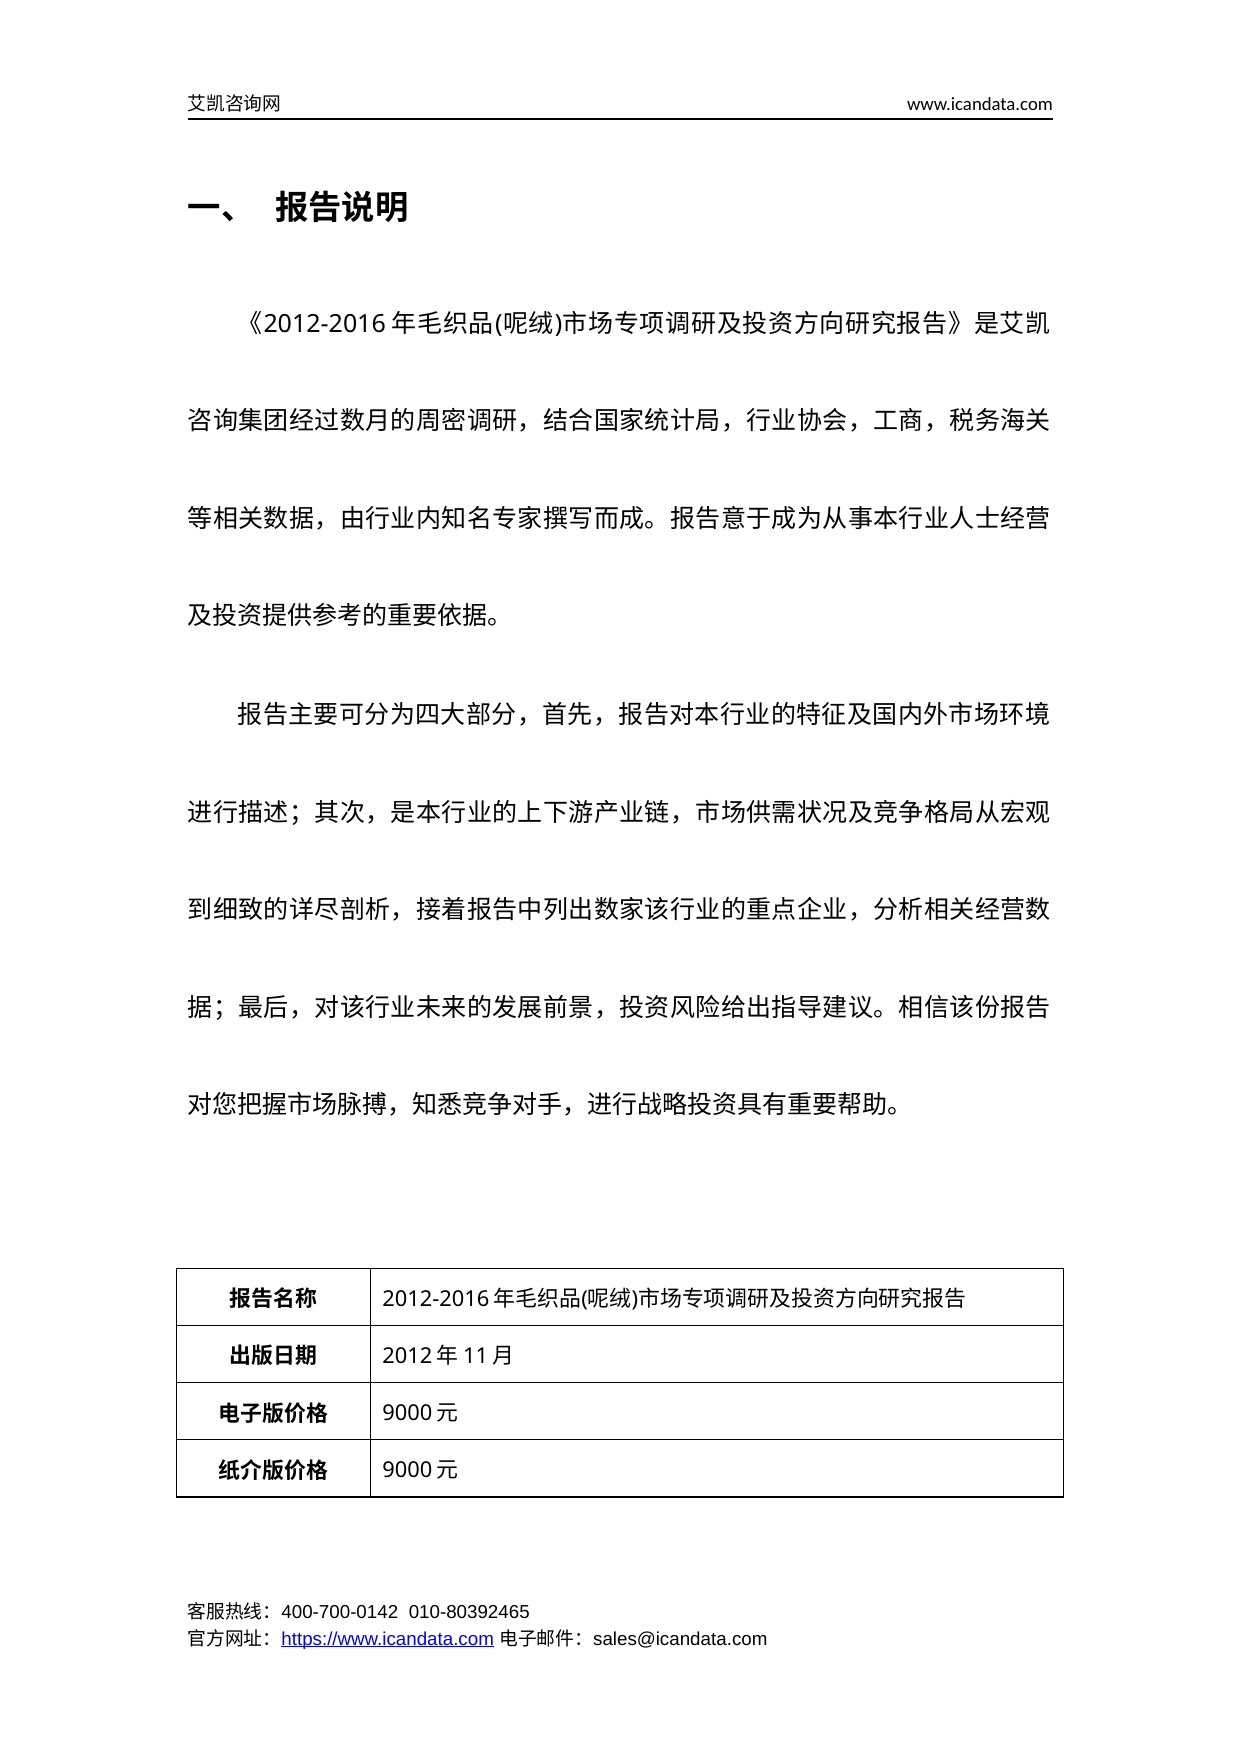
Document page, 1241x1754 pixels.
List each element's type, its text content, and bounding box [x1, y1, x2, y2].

table_cell 出版日期 [177, 1326, 370, 1382]
table_cell 纸介版价格 [177, 1440, 370, 1496]
table_cell 2012年11月 [371, 1326, 1063, 1382]
table_header 2012-2016年毛织品(呢绒)市场专项调研及投资方向研究报告 [371, 1269, 1063, 1325]
text 《2012-2016年毛织品(呢绒)市场专项调研及投资方向研究报告》是艾凯咨询集团经过数月的周密调研，结合国家统计局，行业协会，工商，税务海关等相关数据，由行业内知名专家撰写而成。报告意于成为从事本行业人士经营及投资提供参考的重要依据。 [187, 289, 1053, 646]
text 报告主要可分为四大部分，首先，报告对本行业的特征及国内外市场环境进行描述；其次，是本行业的上下游产业链，市场供需状况及竞争格局从宏观到细致的详尽剖析，接着报告中列出数家该行业的重点企业，分析相关经营数据；最后，对该行业未来的发展前景，投资风险给出指导建议。相信该份报告对您把握市场脉搏，知悉竞争对手，进行战略投资具有重要帮助。 [187, 681, 1053, 1136]
table_cell 电子版价格 [177, 1383, 370, 1439]
subtitle 报告说明 [187, 172, 1053, 237]
table_cell 9000元 [371, 1383, 1063, 1439]
table_cell 9000元 [371, 1440, 1063, 1496]
table_header 报告名称 [177, 1269, 370, 1325]
